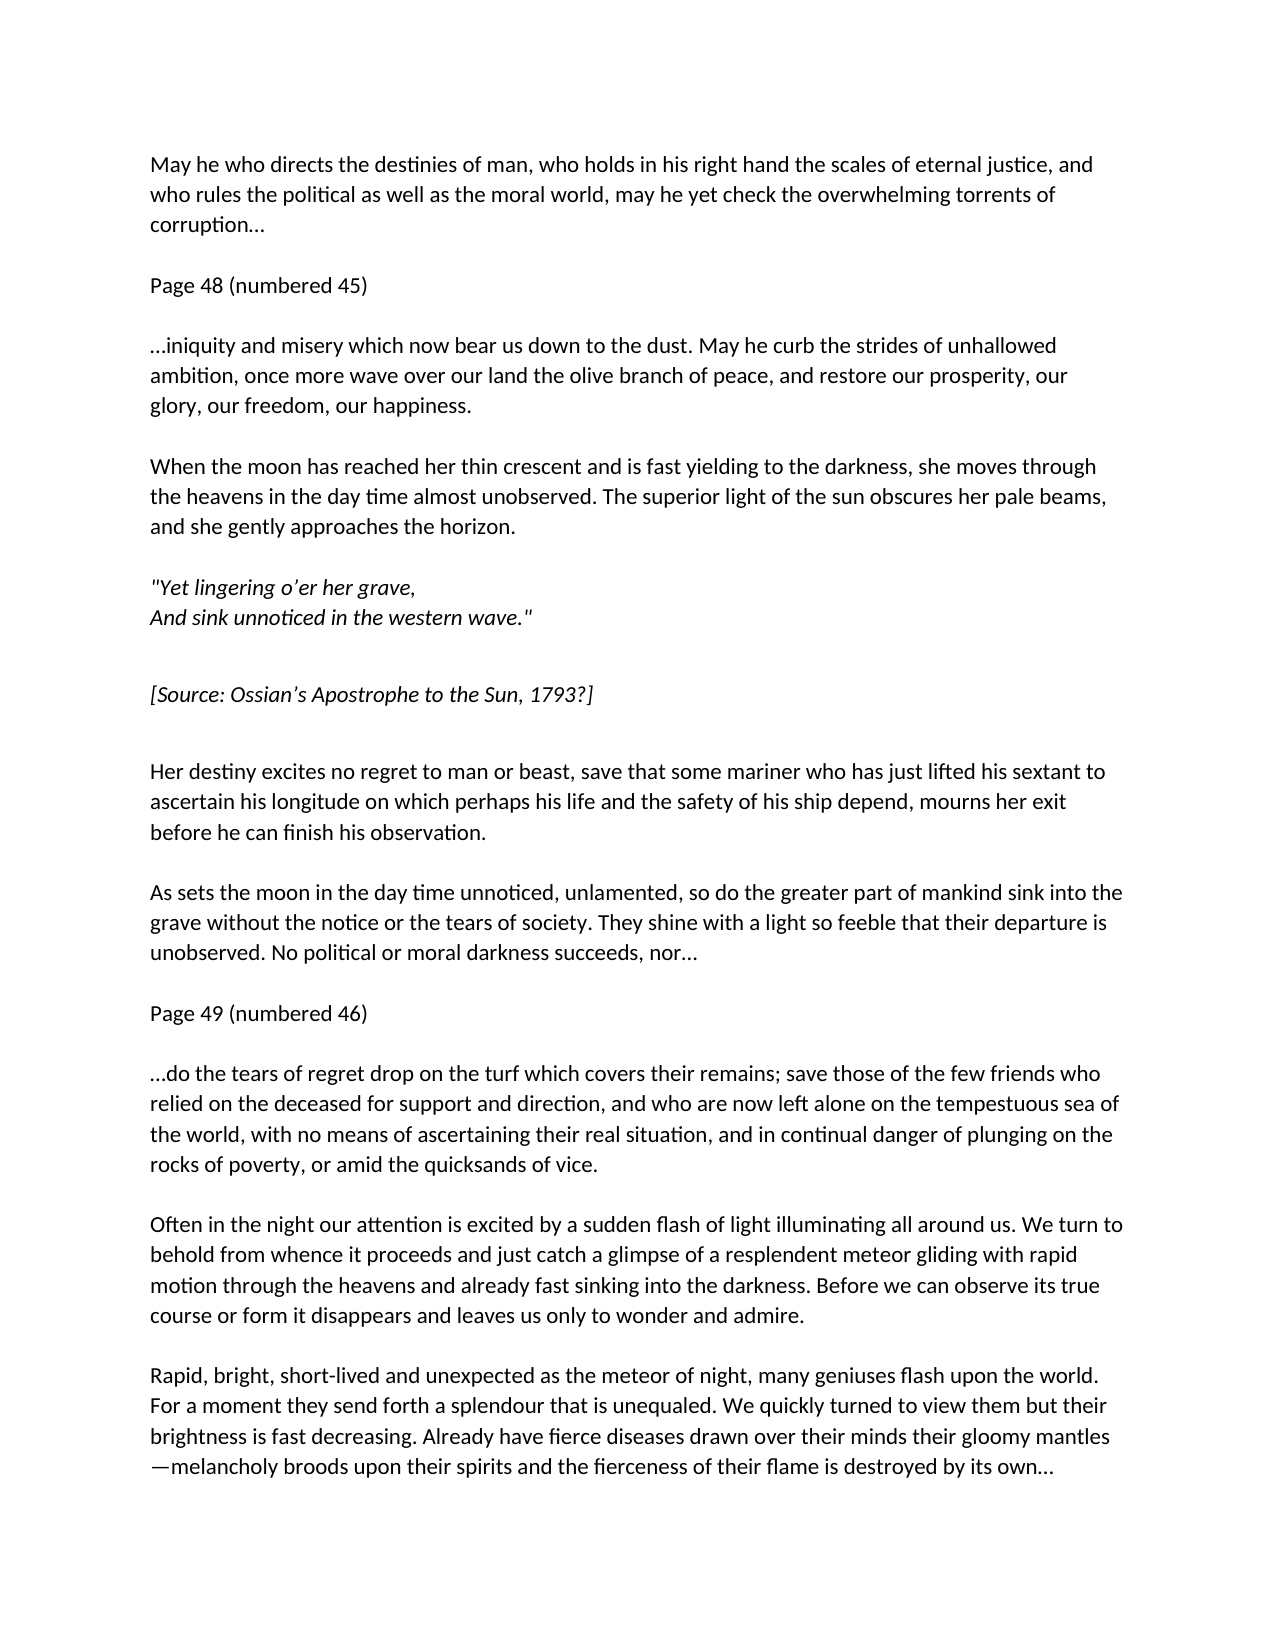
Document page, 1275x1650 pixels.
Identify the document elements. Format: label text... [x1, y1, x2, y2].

text [Source: Ossian’s Apostrophe to the Sun, 1793?] [150, 680, 1125, 738]
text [150, 757, 1125, 1480]
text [150, 150, 1125, 661]
